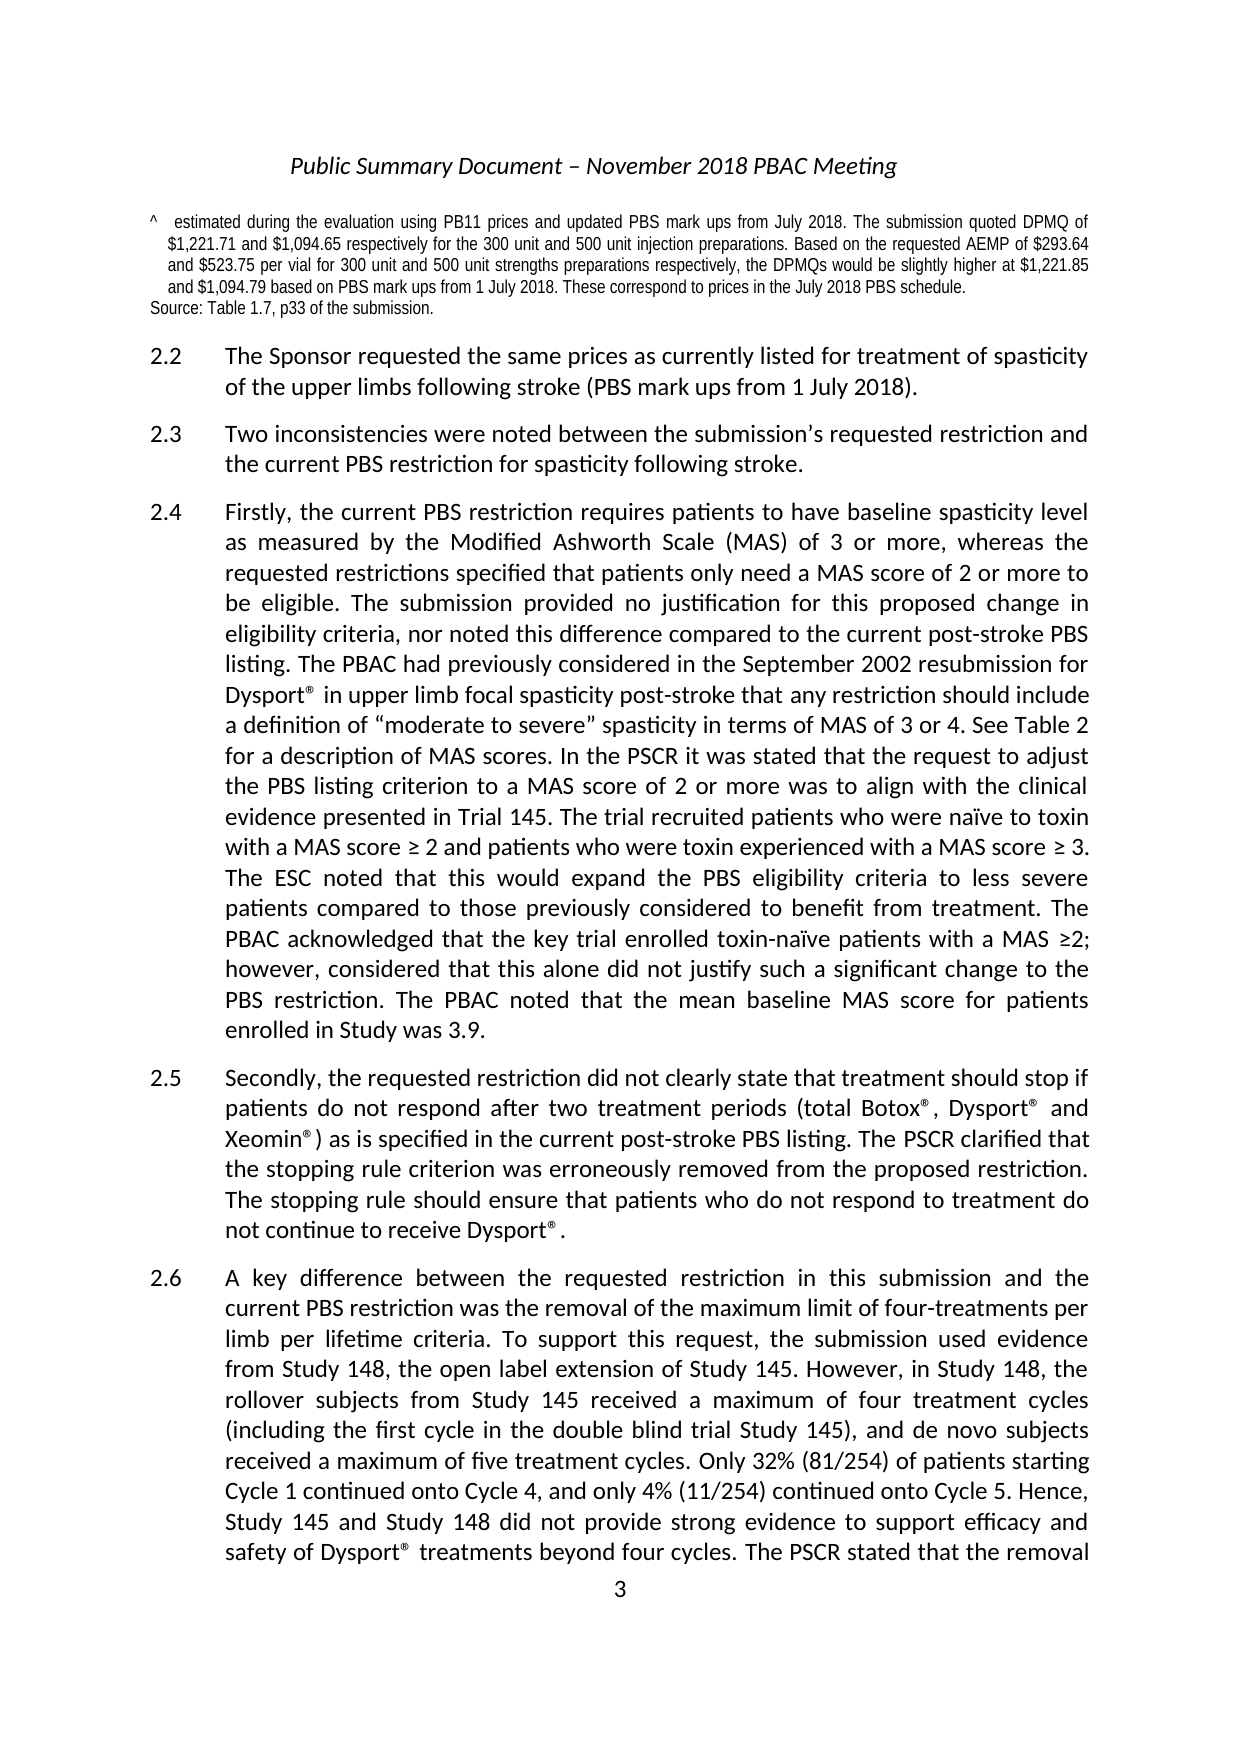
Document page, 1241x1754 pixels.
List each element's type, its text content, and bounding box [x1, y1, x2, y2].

list Firstly, the current PBS restriction requires patients to have baseline spasticity level as measured by the Modified Ashworth Scale (MAS) of 3 or more, whereas the requested restrictions specified that patients only need a MAS score of 2 or more to be eligible. The submission provided no justification for this proposed change in eligibility criteria, nor noted this difference compared to the current post-stroke PBS listing. The PBAC had previously considered in the September 2002 resubmission for Dysport® in upper limb focal spasticity post-stroke that any restriction should include a definition of “moderate to severe” spasticity in terms of MAS of 3 or 4. See Table 2 for a description of MAS scores. In the PSCR it was stated that the request to adjust the PBS listing criterion to a MAS score of 2 or more was to align with the clinical evidence presented in Trial 145. The trial recruited patients who were naïve to toxin with a MAS score ≥ 2 and patients who were toxin experienced with a MAS score ≥ 3. The ESC noted that this would expand the PBS eligibility criteria to less severe patients compared to those previously considered to benefit from treatment. The PBAC acknowledged that the key trial enrolled toxin-naïve patients with a MAS ≥2; however, considered that this alone did not justify such a significant change to the PBS restriction. The PBAC noted that the mean baseline MAS score for patients enrolled in Study was 3.9. [150, 496, 1090, 1045]
list Two inconsistencies were noted between the submission’s requested restriction and the current PBS restriction for spasticity following stroke. [150, 418, 1090, 479]
list The Sponsor requested the same prices as currently listed for treatment of spasticity of the upper limbs following stroke (PBS mark ups from 1 July 2018). [150, 340, 1090, 401]
text ^ estimated during the evaluation using PB11 prices and updated PBS mark ups from July 2018. The submission quoted DPMQ of $1,221.71 and $1,094.65 respectively for the 300 unit and 500 unit injection preparations. Based on the requested AEMP of $293.64 and $523.75 per vial for 300 unit and 500 unit strengths preparations respectively, the DPMQs would be slightly higher at $1,221.85 and $1,094.79 based on PBS mark ups from 1 July 2018. These correspond to prices in the July 2018 PBS schedule. [150, 211, 1090, 297]
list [150, 1262, 1090, 1567]
text Source: Table 1.7, p33 of the submission. [150, 297, 1090, 319]
list Secondly, the requested restriction did not clearly state that treatment should stop if patients do not respond after two treatment periods (total Botox®, Dysport® and Xeomin®) as is specified in the current post-stroke PBS listing. The PSCR clarified that the stopping rule criterion was erroneously removed from the proposed restriction. The stopping rule should ensure that patients who do not respond to treatment do not continue to receive Dysport®. [150, 1062, 1090, 1245]
